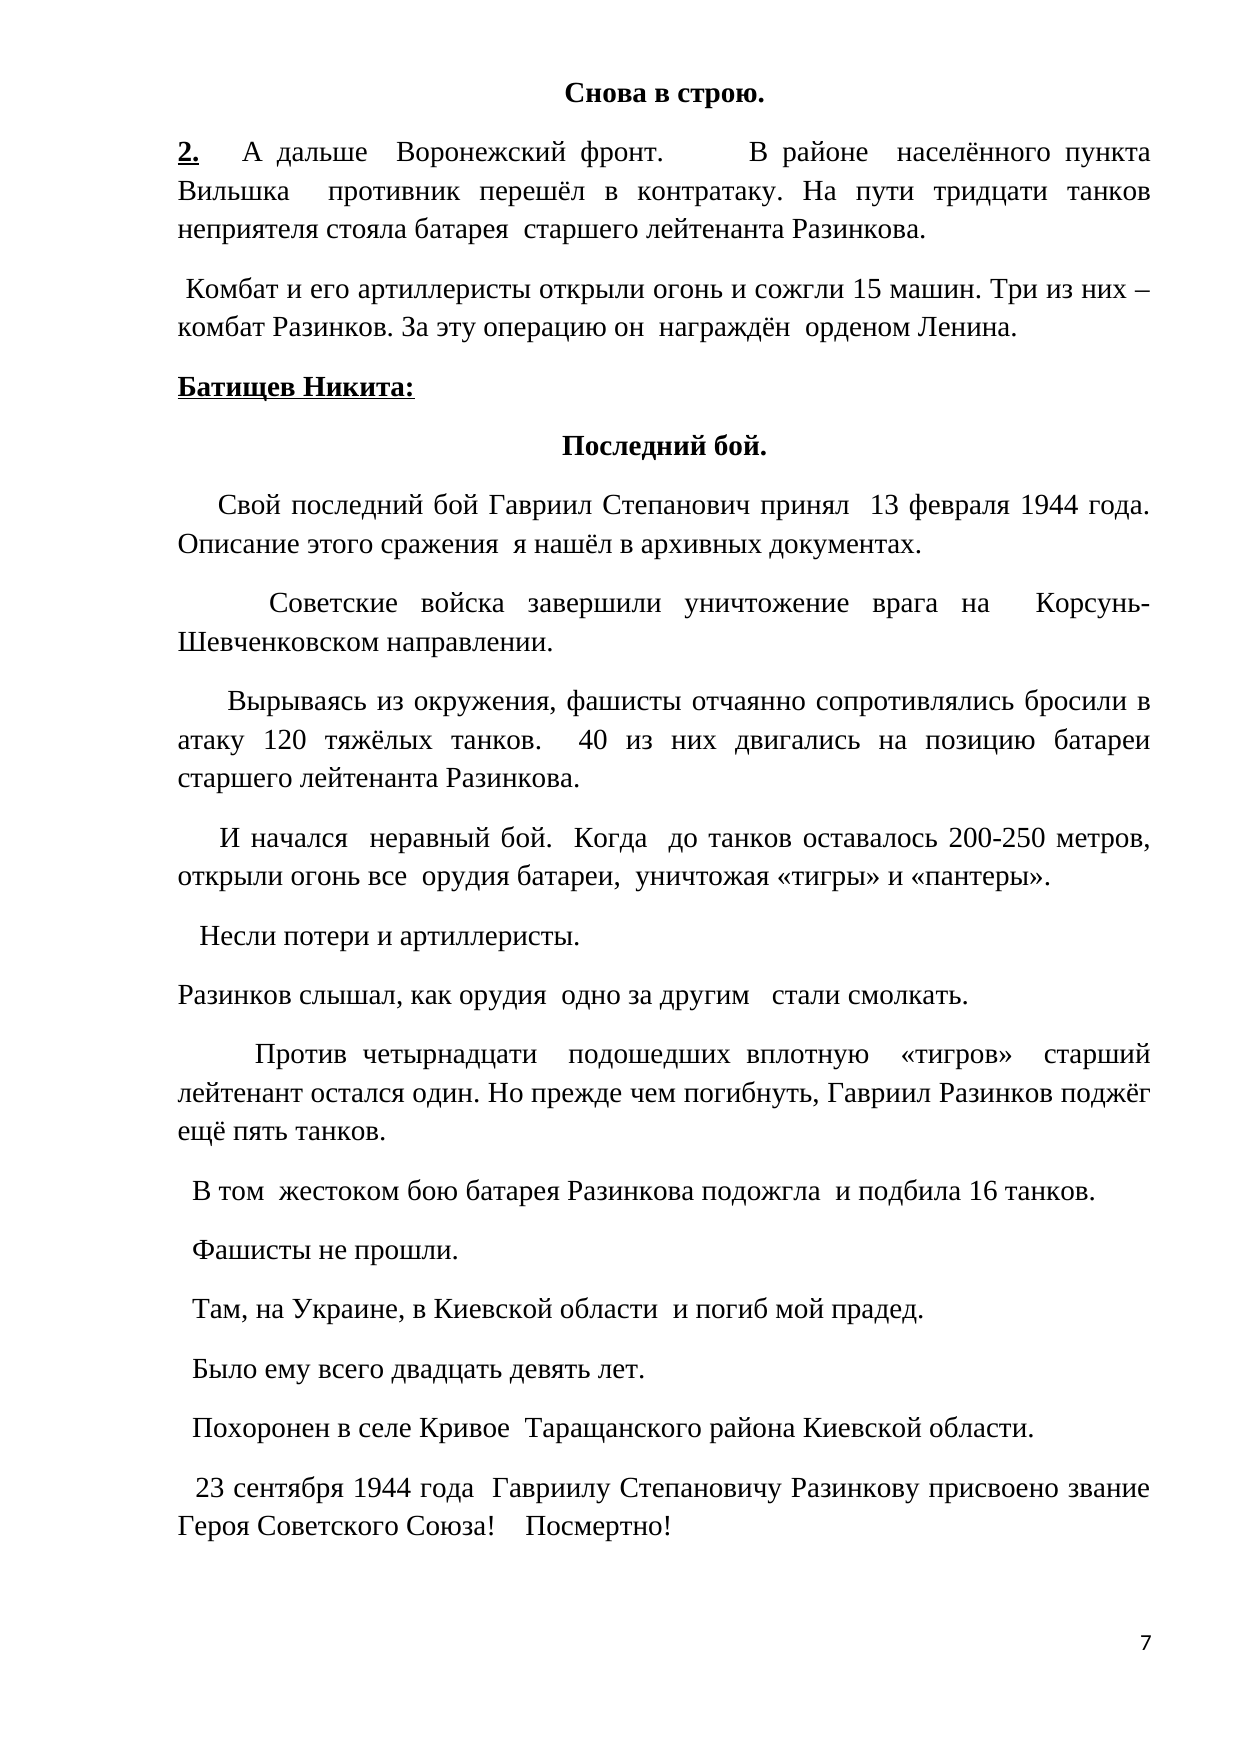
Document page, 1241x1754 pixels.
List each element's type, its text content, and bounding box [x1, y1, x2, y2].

text Разинков слышал, как орудия одно за другим стали смолкать. [177, 977, 1152, 1011]
text 2. А дальше Воронежский фронт. В районе населённого пункта Вильшка противник перешёл в контратаку. На пути тридцати танков неприятеля стояла батарея старшего лейтенанта Разинкова. [177, 134, 1152, 245]
text Против четырнадцати подошедших вплотную «тигров» старший лейтенант остался один. Но прежде чем погибнуть, Гавриил Разинков поджёг ещё пять танков. [177, 1036, 1152, 1147]
text Свой последний бой Гавриил Степанович принял 13 февраля 1944 года. Описание этого сражения я нашёл в архивных документах. [177, 487, 1152, 559]
text Батищев Никита: [177, 369, 1152, 402]
text Несли потери и артиллеристы. [177, 918, 1152, 951]
text Там, на Украине, в Киевской области и погиб мой прадед. [177, 1292, 1152, 1325]
text Последний бой. [177, 428, 1152, 462]
text Советские войска завершили уничтожение врага на Корсунь-Шевченковском направлении. [177, 585, 1152, 657]
text Комбат и его артиллеристы открыли огонь и сожгли 15 машин. Три из них – комбат Разинков. За эту операцию он награждён орденом Ленина. [177, 271, 1152, 343]
text Похоронен в селе Кривое Таращанского района Киевской области. [177, 1410, 1152, 1444]
text И начался неравный бой. Когда до танков оставалось 200-250 метров, открыли огонь все орудия батареи, уничтожая «тигры» и «пантеры». [177, 820, 1152, 892]
text Вырываясь из окружения, фашисты отчаянно сопротивлялись бросили в атаку 120 тяжёлых танков. 40 из них двигались на позицию батареи старшего лейтенанта Разинкова. [177, 683, 1152, 794]
text Снова в строю. [177, 75, 1152, 108]
text Было ему всего двадцать девять лет. [177, 1351, 1152, 1384]
text 23 сентября 1944 года Гавриилу Степановичу Разинкову присвоено звание Героя Советского Союза! Посмертно! [177, 1470, 1152, 1542]
text В том жестоком бою батарея Разинкова подожгла и подбила 16 танков. [177, 1173, 1152, 1206]
text Фашисты не прошли. [177, 1232, 1152, 1266]
